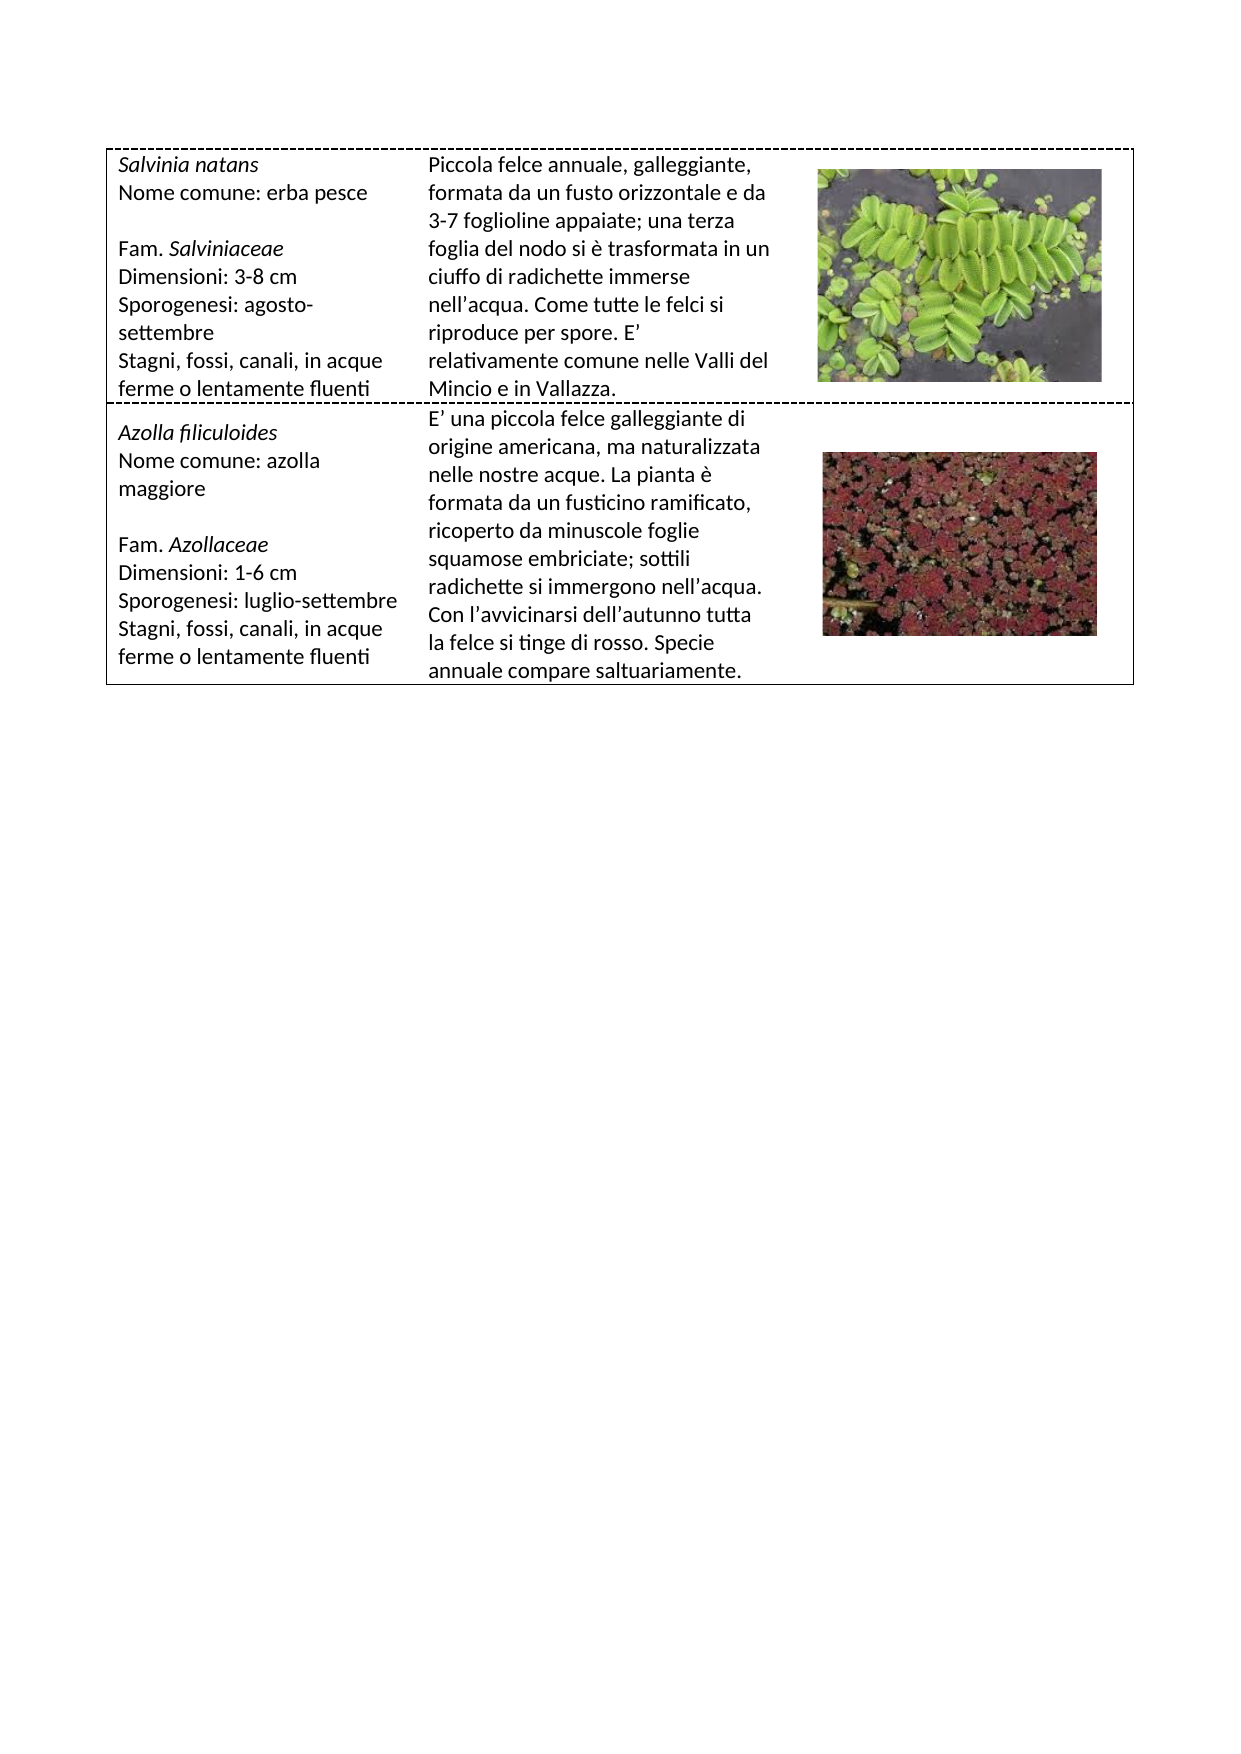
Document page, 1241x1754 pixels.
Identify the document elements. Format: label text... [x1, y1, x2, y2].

picture [822, 452, 1097, 636]
table_cell Azolla filiculoides Nome comune: azolla maggiore Fam. Azollaceae Dimensioni: 1-6 cm Sporogenesi: luglio-settembre Stagni, fossi, canali, in acque ferme o lentamente fluenti [107, 402, 416, 684]
table_cell E’ una piccola felce galleggiante di origine americana, ma naturalizzata nelle nostre acque. La pianta è formata da un fusticino ramificato, ricoperto da minuscole foglie squamose embriciate; sottili radichette si immergono nell’acqua. Con l’avvicinarsi dell’autunno tutta la felce si tinge di rosso. Specie annuale compare saltuariamente. [416, 402, 783, 684]
table_cell [783, 148, 1133, 402]
picture [817, 169, 1102, 382]
table_cell Salvinia natans Nome comune: erba pesce Fam. Salviniaceae Dimensioni: 3-8 cm Sporogenesi: agosto-settembre Stagni, fossi, canali, in acque ferme o lentamente fluenti [107, 148, 416, 402]
table_cell [783, 402, 1133, 684]
table_cell Piccola felce annuale, galleggiante, formata da un fusto orizzontale e da 3-7 foglioline appaiate; una terza foglia del nodo si è trasformata in un ciuffo di radichette immerse nell’acqua. Come tutte le felci si riproduce per spore. E’ relativamente comune nelle Valli del Mincio e in Vallazza. [416, 148, 783, 402]
